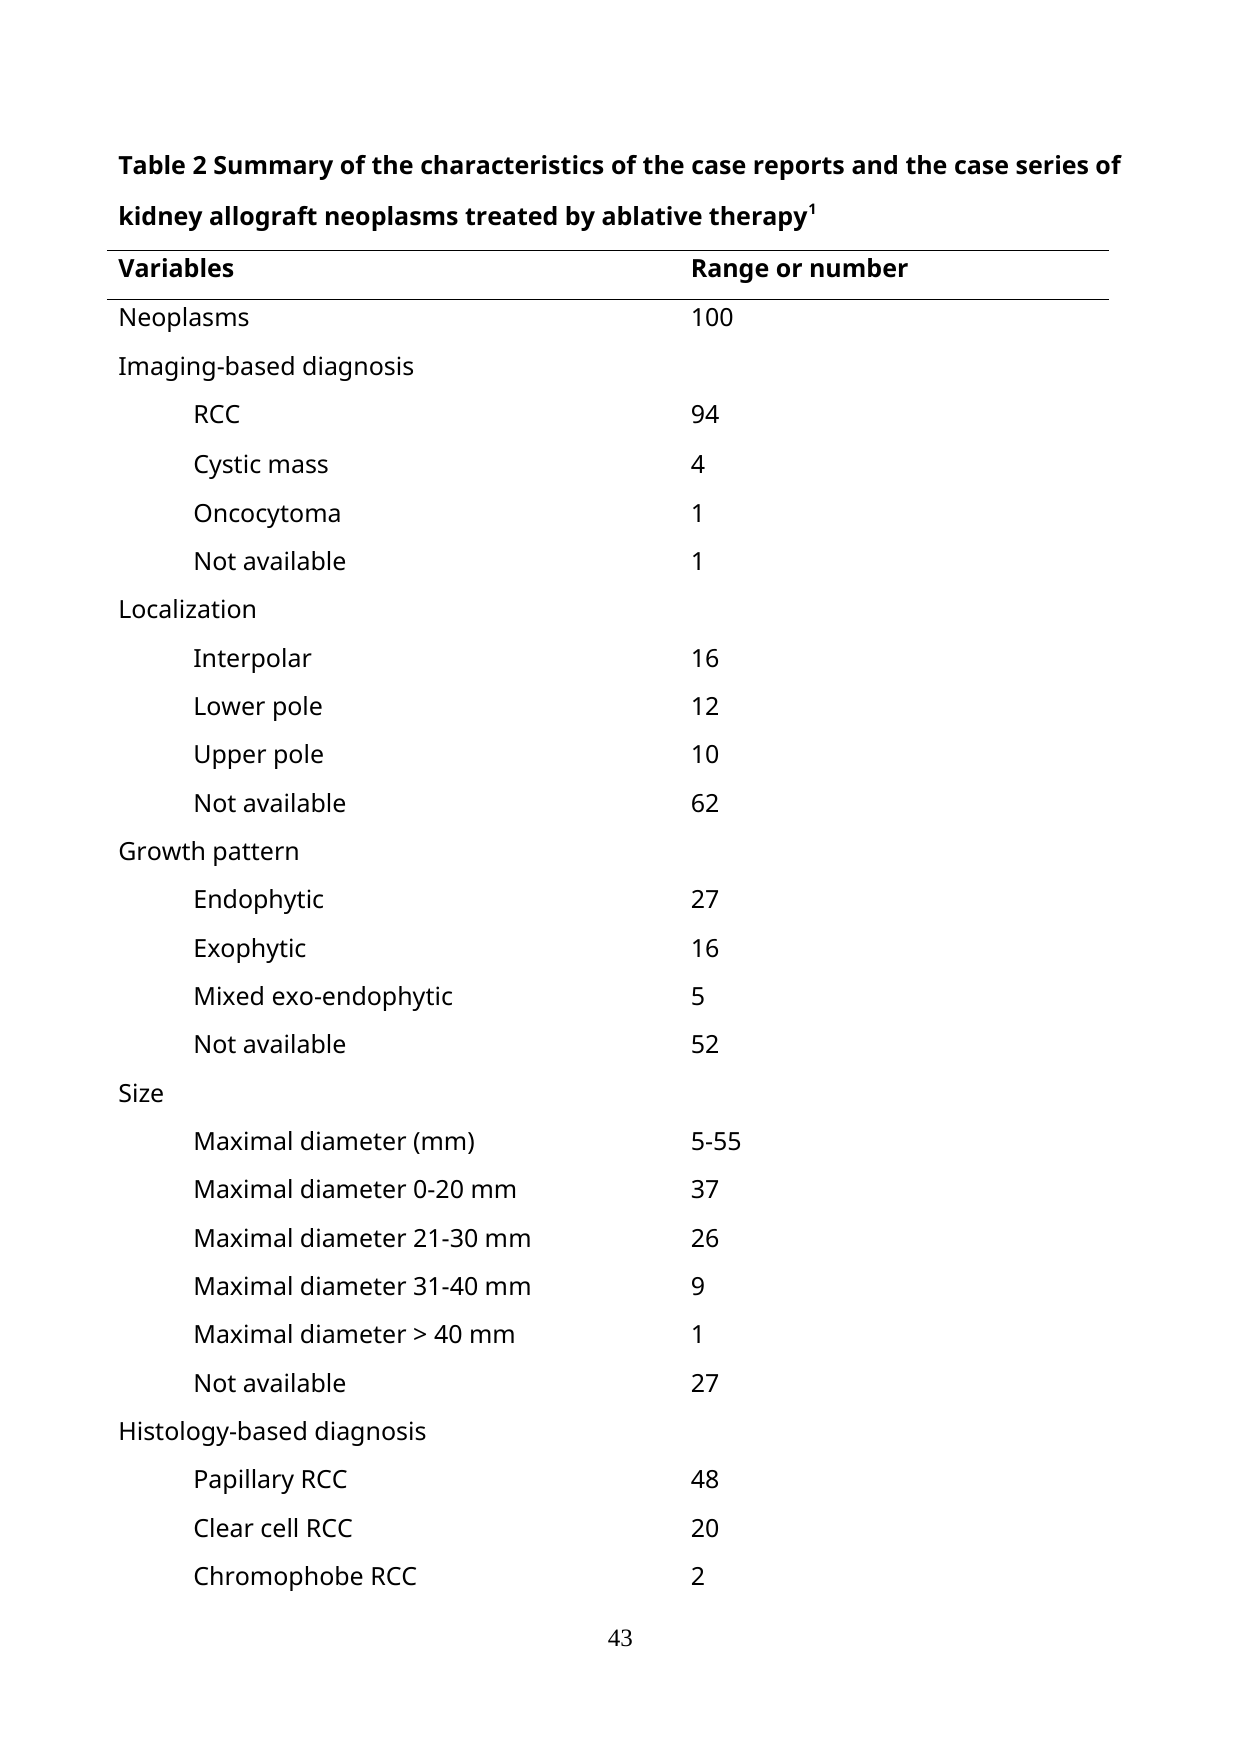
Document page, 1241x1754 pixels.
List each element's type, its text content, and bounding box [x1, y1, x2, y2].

table_cell Chromophobe RCC [107, 1559, 679, 1607]
table_cell 16 [679, 641, 1109, 689]
table_cell 20 [679, 1511, 1109, 1559]
table_cell Cystic mass [107, 447, 679, 496]
table_cell 27 [679, 882, 1109, 931]
table_cell Not available [107, 786, 679, 834]
table_cell 37 [679, 1172, 1109, 1221]
table_cell Lower pole [107, 689, 679, 737]
text Table 2 Summary of the characteristics of the case reports and the case series of kidney allograft neoplasms treated by ablative therapy1 [118, 148, 1122, 233]
table_cell Imaging-based diagnosis [107, 349, 1109, 397]
table_cell Oncocytoma [107, 496, 679, 544]
table_cell 48 [679, 1462, 1109, 1511]
table_cell 26 [679, 1221, 1109, 1269]
table_cell Papillary RCC [107, 1462, 679, 1511]
table_cell 9 [679, 1269, 1109, 1317]
table_cell Clear cell RCC [107, 1511, 679, 1559]
table_cell 16 [679, 931, 1109, 979]
table_cell 4 [679, 447, 1109, 496]
table_cell 52 [679, 1027, 1109, 1076]
table_cell Maximal diameter > 40 mm [107, 1317, 679, 1366]
table_cell 1 [679, 1317, 1109, 1366]
table_cell Growth pattern [107, 834, 1109, 882]
table_cell Not available [107, 1366, 679, 1414]
table_cell Maximal diameter (mm) [107, 1124, 679, 1172]
table_cell Histology-based diagnosis [107, 1414, 1109, 1462]
table_cell Size [107, 1076, 1109, 1124]
table_cell 1 [679, 496, 1109, 544]
table_cell Maximal diameter 31-40 mm [107, 1269, 679, 1317]
table_cell 2 [679, 1559, 1109, 1607]
table_cell 12 [679, 689, 1109, 737]
table_cell Mixed exo-endophytic [107, 979, 679, 1027]
table_cell 5 [679, 979, 1109, 1027]
table_cell Localization [107, 592, 1109, 641]
table_cell Exophytic [107, 931, 679, 979]
table_cell 10 [679, 737, 1109, 786]
table_cell RCC [107, 397, 679, 447]
table_header Variables [107, 251, 679, 299]
table_cell 5-55 [679, 1124, 1109, 1172]
table_cell 94 [679, 397, 1109, 447]
table_cell 62 [679, 786, 1109, 834]
table_cell Upper pole [107, 737, 679, 786]
table_cell Maximal diameter 21-30 mm [107, 1221, 679, 1269]
table_cell 1 [679, 544, 1109, 592]
table_cell Not available [107, 544, 679, 592]
table_cell Neoplasms [107, 300, 679, 348]
table_cell Endophytic [107, 882, 679, 931]
table_header Range or number [679, 251, 1109, 299]
table_cell 27 [679, 1366, 1109, 1414]
table_cell 100 [679, 300, 1109, 348]
table_cell Not available [107, 1027, 679, 1076]
table_cell Interpolar [107, 641, 679, 689]
table_cell Maximal diameter 0-20 mm [107, 1172, 679, 1221]
